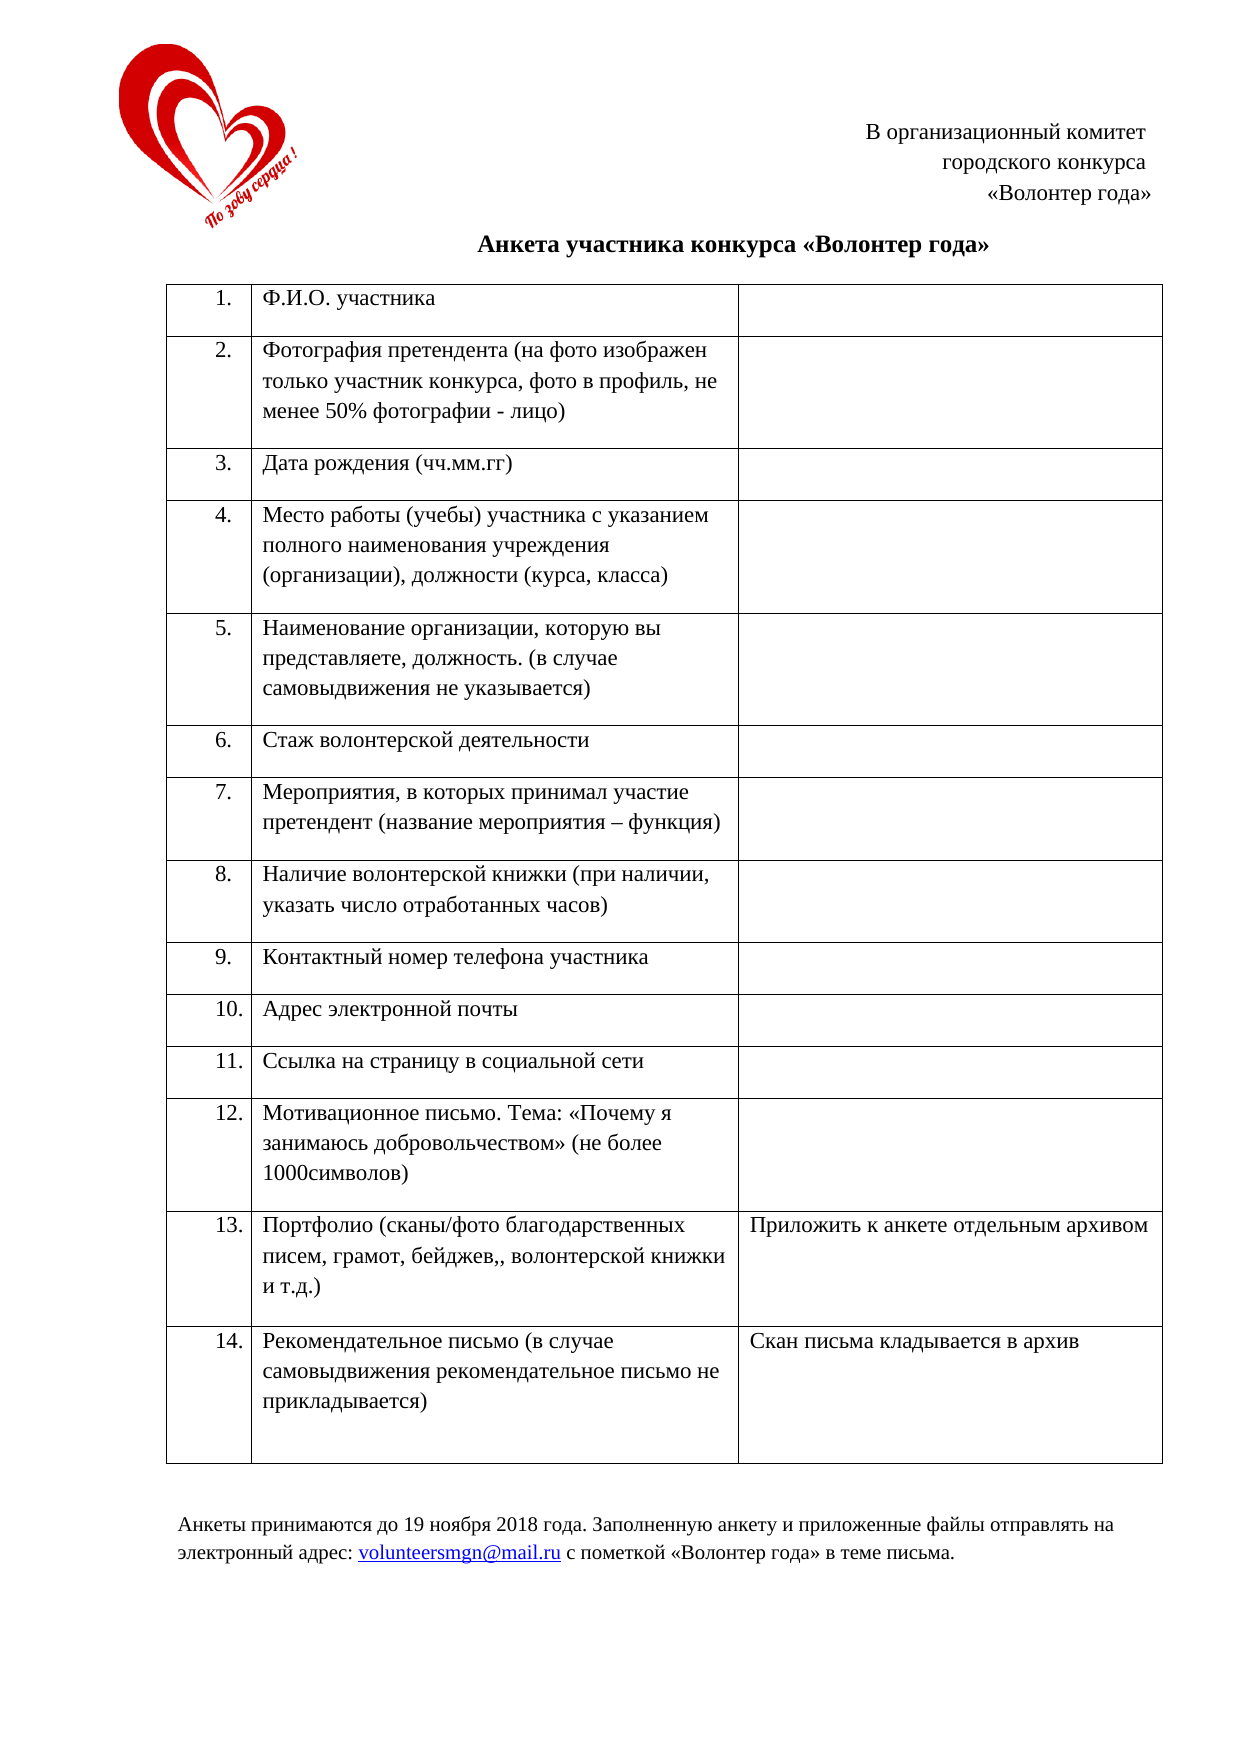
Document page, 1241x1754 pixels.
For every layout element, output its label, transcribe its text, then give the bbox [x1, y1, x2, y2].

table_cell [167, 861, 251, 942]
table_cell Приложить к анкете отдельным архивом [739, 1212, 1162, 1326]
table_header [739, 285, 1162, 336]
table_cell [167, 1047, 251, 1098]
table_cell Наличие волонтерской книжки (при наличии, указать число отработанных часов) [252, 861, 738, 942]
table_cell Адрес электронной почты [252, 995, 738, 1046]
table_cell [167, 1212, 251, 1326]
table_cell [739, 995, 1162, 1046]
table_cell Мотивационное письмо. Тема: «Почему я занимаюсь добровольчеством» (не более 1000символов) [252, 1099, 738, 1211]
table_cell Скан письма кладывается в архив [739, 1327, 1162, 1463]
table_cell [739, 614, 1162, 725]
table_cell Стаж волонтерской деятельности [252, 726, 738, 777]
table_cell [167, 726, 251, 777]
table_cell Контактный номер телефона участника [252, 943, 738, 994]
picture [118, 43, 297, 235]
table_cell [167, 614, 251, 725]
table_cell [739, 726, 1162, 777]
table_cell [739, 943, 1162, 994]
table_cell [739, 1047, 1162, 1098]
table_cell [167, 995, 251, 1046]
table_cell [167, 337, 251, 448]
table_cell Портфолио (сканы/фото благодарственных писем, грамот, бейджев,, волонтерской книжки и т.д.) [252, 1212, 738, 1326]
table_cell [739, 501, 1162, 613]
text Анкета участника конкурса «Волонтер года» [177, 229, 1152, 258]
table_cell Ссылка на страницу в социальной сети [252, 1047, 738, 1098]
table_cell [739, 449, 1162, 500]
text В организационный комитет городского конкурса «Волонтер года» [297, 118, 1152, 205]
table_cell [739, 778, 1162, 859]
table_cell Рекомендательное письмо (в случае самовыдвижения рекомендательное письмо не прикладывается) [252, 1327, 738, 1463]
table_cell [739, 861, 1162, 942]
table_cell [739, 337, 1162, 448]
table_header [167, 285, 251, 336]
table_cell [167, 1327, 251, 1463]
table_cell Мероприятия, в которых принимал участие претендент (название мероприятия – функция) [252, 778, 738, 859]
text Анкеты принимаются до 19 ноября 2018 года. Заполненную анкету и приложенные файлы отправлять на электронный адрес: volunteersmgn@mail.ru с пометкой «Волонтер года» в теме письма. [177, 1512, 1152, 1564]
table_cell Фотография претендента (на фото изображен только участник конкурса, фото в профиль, не менее 50% фотографии - лицо) [252, 337, 738, 448]
table_cell [167, 449, 251, 500]
table_cell Наименование организации, которую вы представляете, должность. (в случае самовыдвижения не указывается) [252, 614, 738, 725]
table_cell [167, 1099, 251, 1211]
table_cell [167, 501, 251, 613]
table_cell [167, 943, 251, 994]
table_cell [739, 1099, 1162, 1211]
table_header Ф.И.О. участника [252, 285, 738, 336]
table_cell Дата рождения (чч.мм.гг) [252, 449, 738, 500]
table_cell Место работы (учебы) участника с указанием полного наименования учреждения (организации), должности (курса, класса) [252, 501, 738, 613]
table_cell [167, 778, 251, 859]
